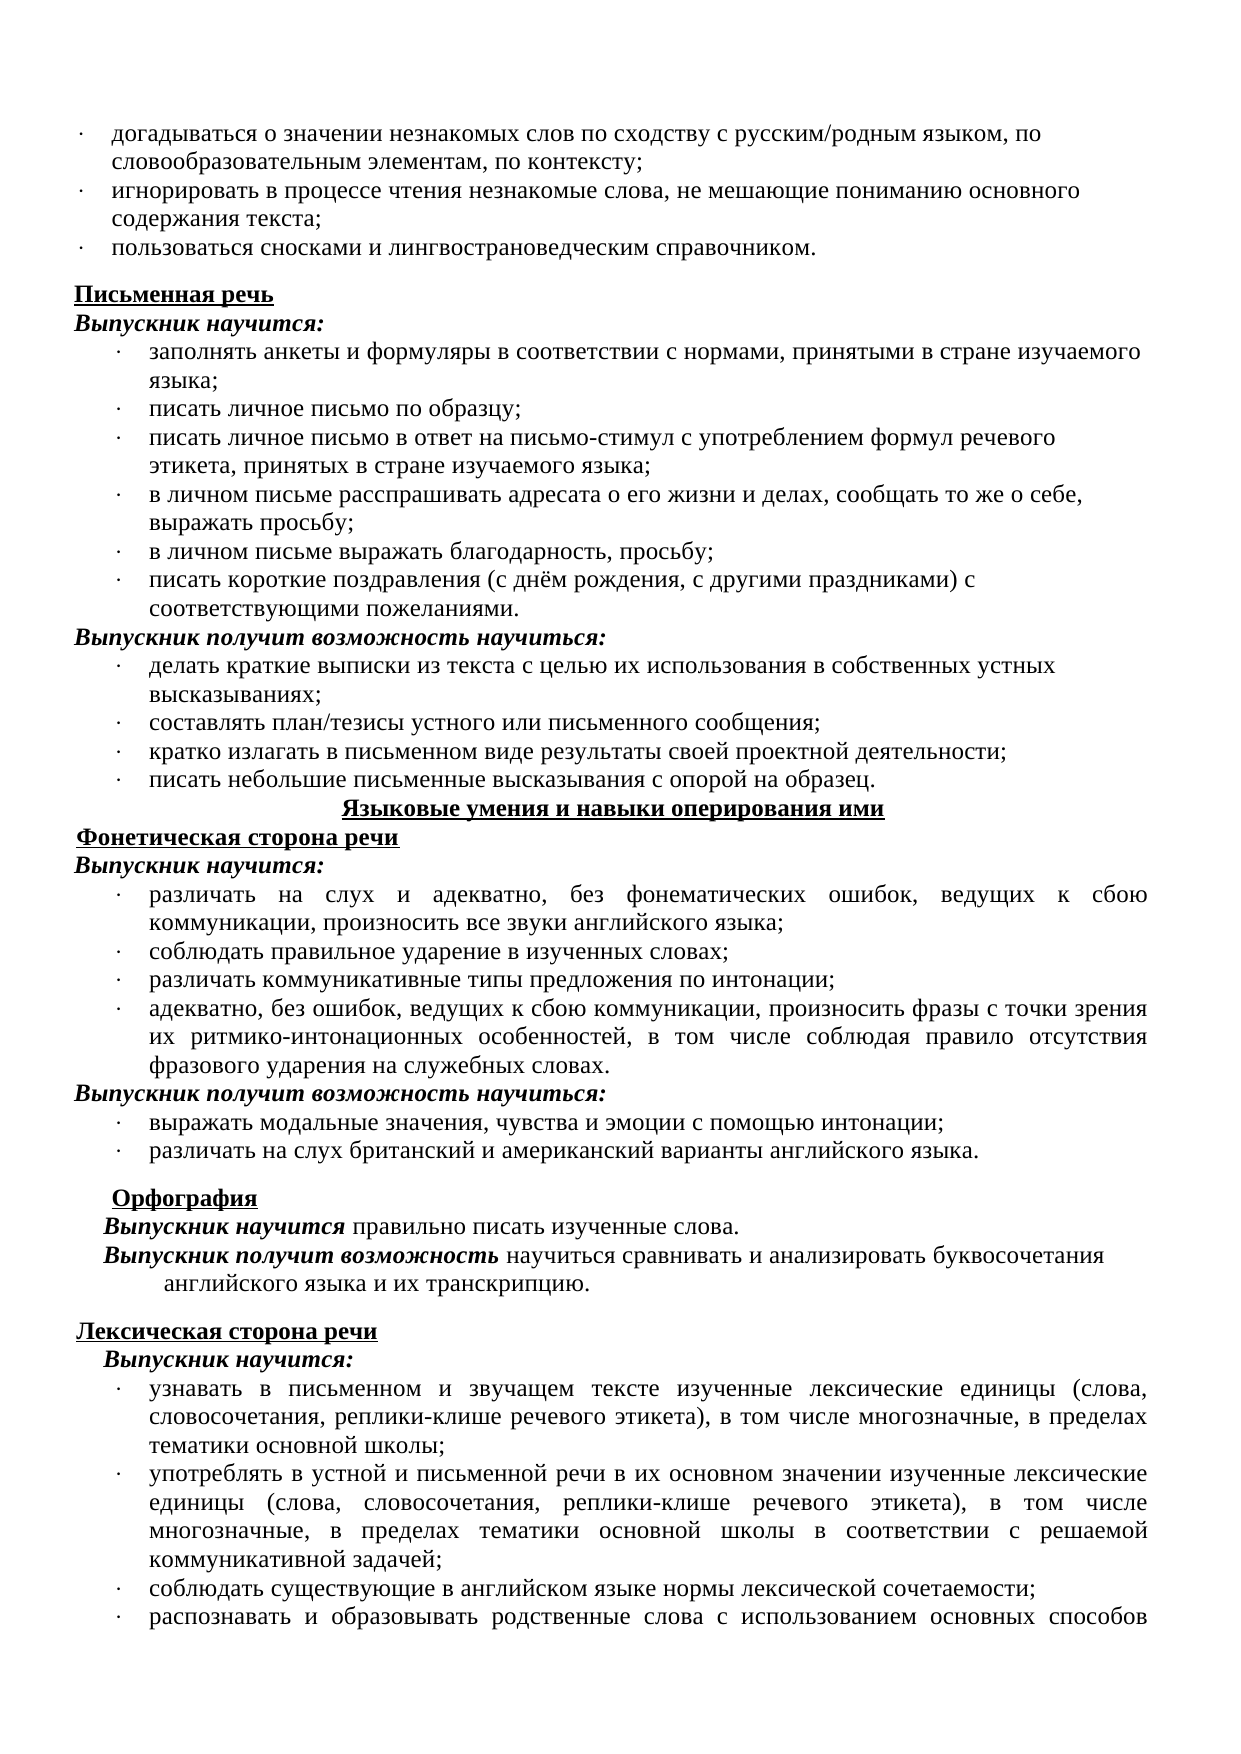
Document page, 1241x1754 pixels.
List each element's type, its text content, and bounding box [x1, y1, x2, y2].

text Орфография [111, 1183, 1152, 1212]
list употреблять в устной и письменной речи в их основном значении изученные лексические единицы (слова, словосочетания, реплики-клише речевого этикета), в том числе многозначные, в пределах тематики основной школы в соответствии с решаемой коммуникативной задачей; [111, 1459, 1149, 1573]
list пользоваться сносками и лингвострановедческим справочником. [74, 232, 1152, 261]
list догадываться о значении незнакомых слов по сходству с русским/родным языком, по словообразовательным элементам, по контексту; [74, 118, 1149, 175]
text Фонетическая сторона речи [76, 822, 1152, 851]
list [111, 1602, 1149, 1630]
list писать небольшие письменные высказывания с опорой на образец. [111, 765, 1152, 793]
text Выпускник научится: [74, 851, 1152, 879]
text Выпускник получит возможность научиться сравнивать и анализировать буквосочетания английского языка и их транскрипцию. [103, 1240, 1149, 1297]
list в личном письме расспрашивать адресата о его жизни и делах, сообщать то же о себе, выражать просьбу; [111, 479, 1149, 536]
text Выпускник научится: [103, 1345, 1152, 1373]
list различать коммуникативные типы предложения по интонации; [111, 965, 1152, 993]
list различать на слух и адекватно, без фонематических ошибок, ведущих к сбою коммуникации, произносить все звуки английского языка; [111, 879, 1149, 936]
list писать личное письмо в ответ на письмо-стимул с употреблением формул речевого этикета, принятых в стране изучаемого языка; [111, 422, 1149, 479]
list составлять план/тезисы устного или письменного сообщения; [111, 708, 1152, 736]
text Выпускник научится: [74, 308, 1152, 337]
list соблюдать правильное ударение в изученных словах; [111, 936, 1152, 965]
list адекватно, без ошибок, ведущих к сбою коммуникации, произносить фразы с точки зрения их ритмико-интонационных особенностей, в том числе соблюдая правило отсутствия фразового ударения на служебных словах. [111, 993, 1149, 1079]
text Языковые умения и навыки оперирования ими [74, 793, 1152, 822]
list выражать модальные значения, чувства и эмоции с помощью интонации; [111, 1107, 1152, 1136]
text Письменная речь [74, 279, 1152, 308]
text Лексическая сторона речи [76, 1316, 1152, 1345]
list соблюдать существующие в английском языке нормы лексической сочетаемости; [111, 1573, 1152, 1602]
text Выпускник научится правильно писать изученные слова. [347, 1212, 1152, 1240]
text Выпускник получит возможность научиться: [74, 622, 1152, 651]
list игнорировать в процессе чтения незнакомые слова, не мешающие пониманию основного содержания текста; [74, 175, 1149, 232]
text Выпускник получит возможность научиться: [74, 1079, 1152, 1107]
list писать личное письмо по образцу; [111, 394, 1152, 422]
list узнавать в письменном и звучащем тексте изученные лексические единицы (слова, словосочетания, реплики-клише речевого этикета), в том числе многозначные, в пределах тематики основной школы; [111, 1373, 1149, 1459]
list делать краткие выписки из текста с целью их использования в собственных устных высказываниях; [111, 651, 1149, 708]
list заполнять анкеты и формуляры в соответствии с нормами, принятыми в стране изучаемого языка; [111, 337, 1149, 394]
list кратко излагать в письменном виде результаты своей проектной деятельности; [111, 736, 1152, 765]
list писать короткие поздравления (с днём рождения, с другими праздниками) с соответствующими пожеланиями. [111, 565, 1149, 622]
list в личном письме выражать благодарность, просьбу; [111, 536, 1152, 565]
list различать на слух британский и американский варианты английского языка. [111, 1136, 1152, 1164]
